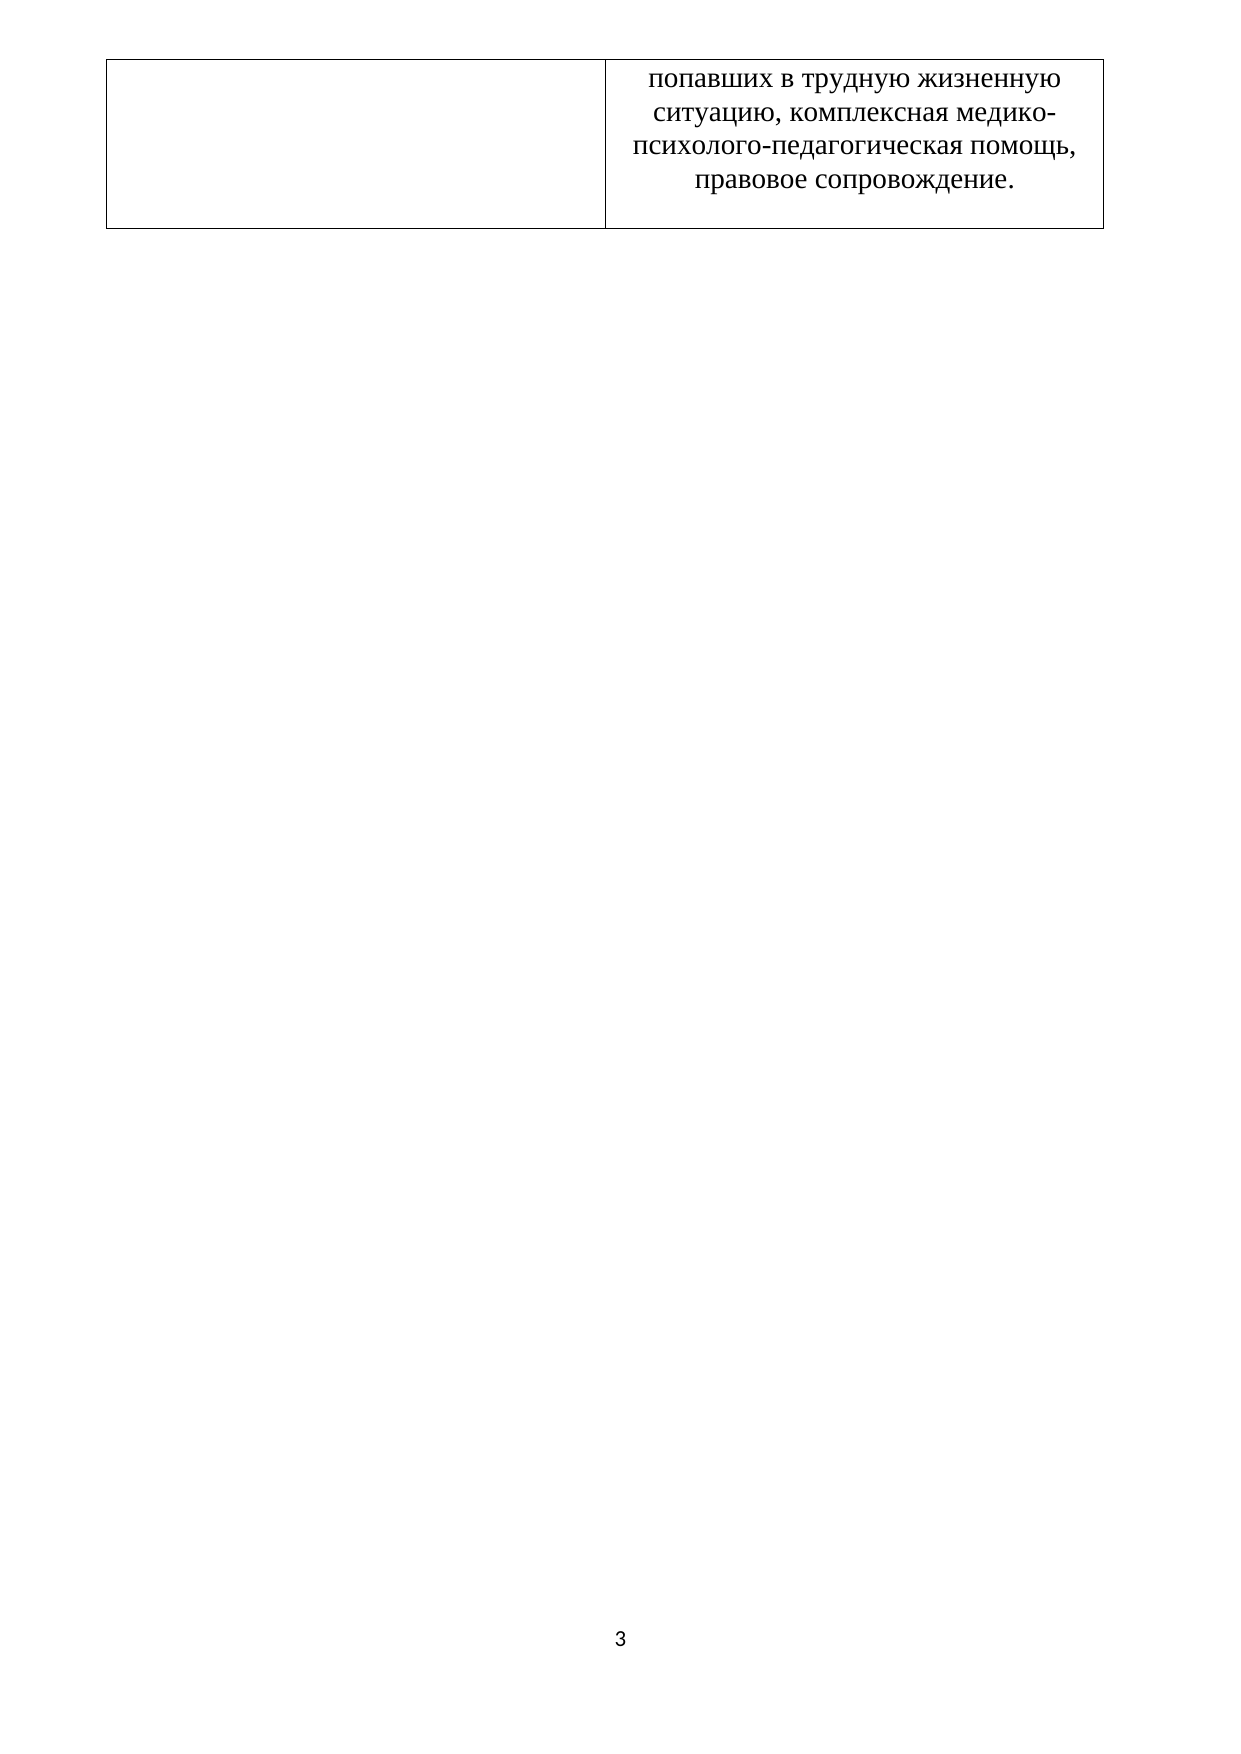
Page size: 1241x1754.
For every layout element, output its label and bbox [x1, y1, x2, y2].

table_cell [107, 60, 605, 228]
table_cell [606, 60, 1103, 228]
